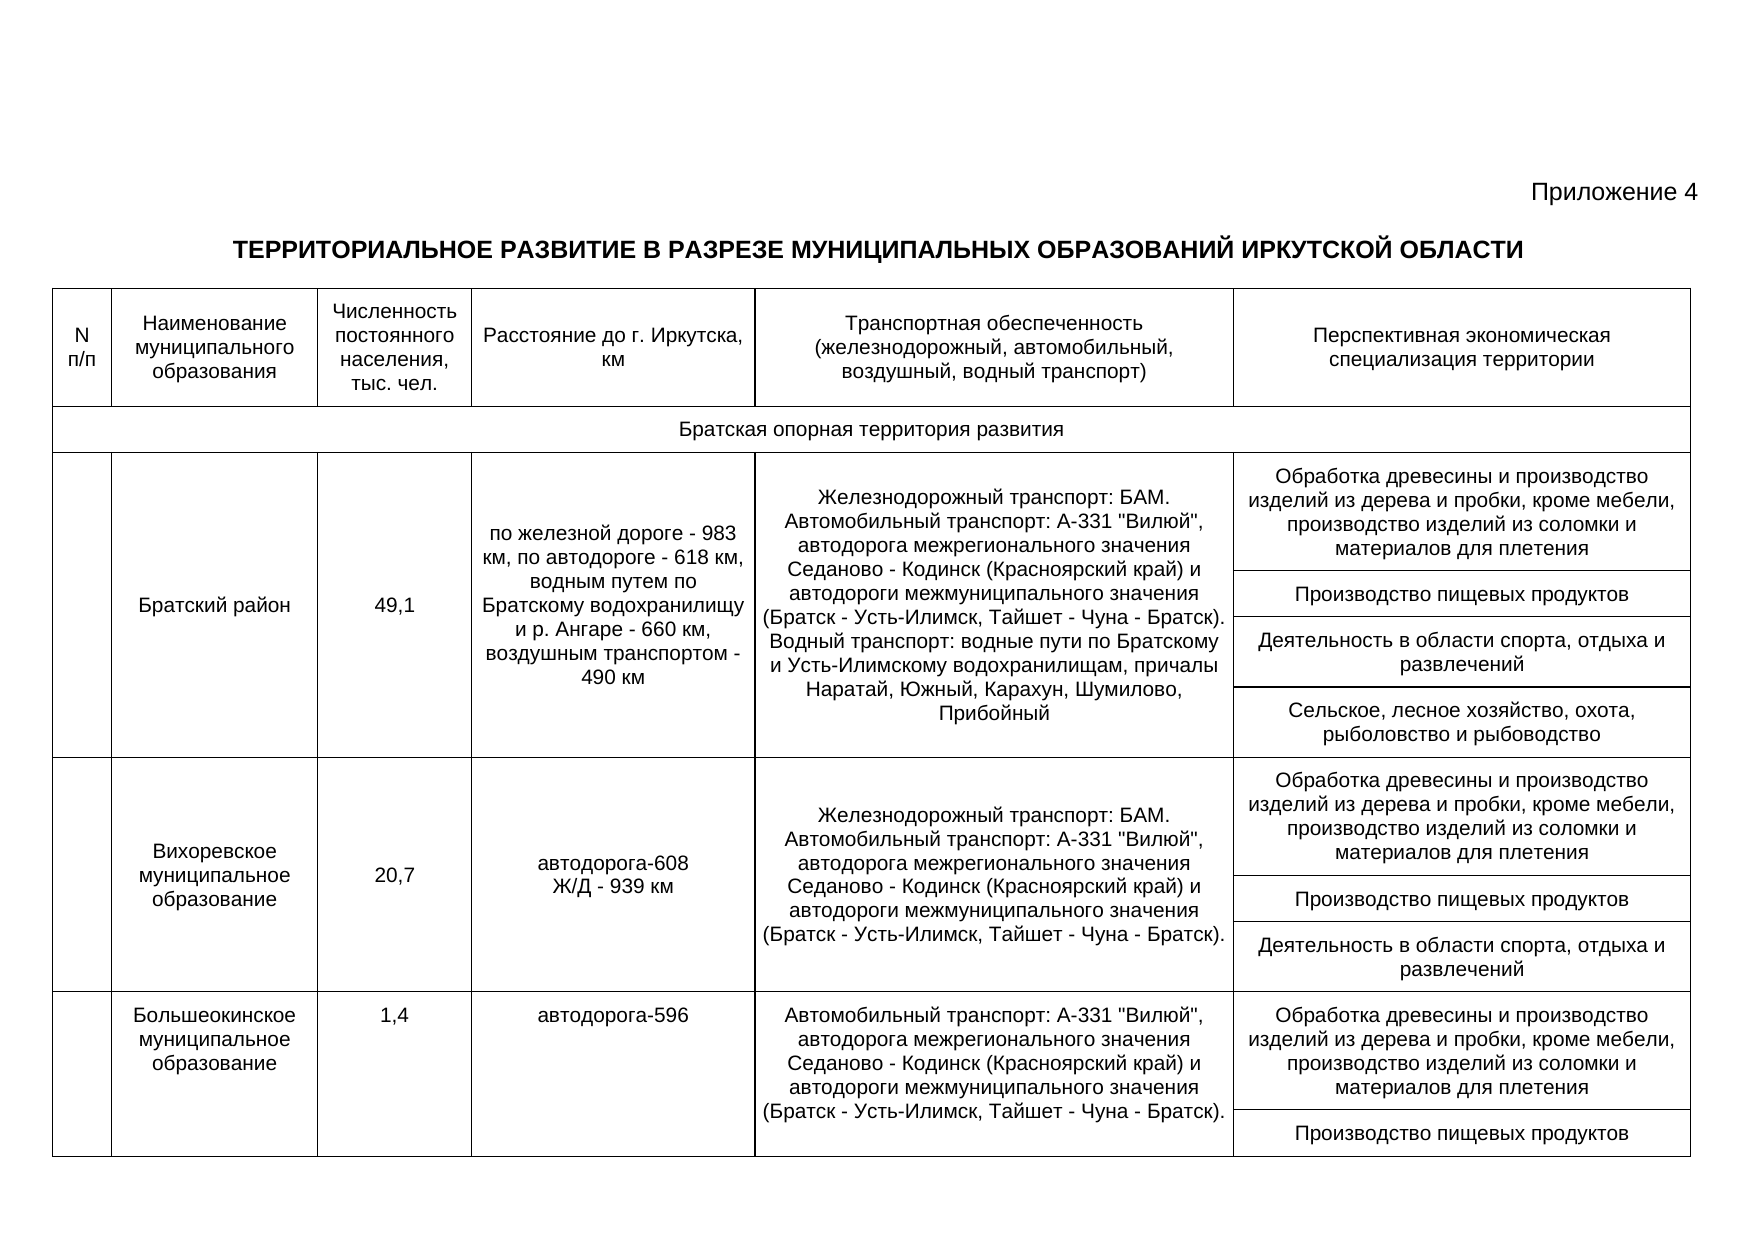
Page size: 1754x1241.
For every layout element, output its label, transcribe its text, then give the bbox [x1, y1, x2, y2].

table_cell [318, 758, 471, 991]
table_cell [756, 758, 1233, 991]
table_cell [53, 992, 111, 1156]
text ТЕРРИТОРИАЛЬНОЕ РАЗВИТИЕ В РАЗРЕЗЕ МУНИЦИПАЛЬНЫХ ОБРАЗОВАНИЙ ИРКУТСКОЙ ОБЛАСТИ [59, 235, 1698, 263]
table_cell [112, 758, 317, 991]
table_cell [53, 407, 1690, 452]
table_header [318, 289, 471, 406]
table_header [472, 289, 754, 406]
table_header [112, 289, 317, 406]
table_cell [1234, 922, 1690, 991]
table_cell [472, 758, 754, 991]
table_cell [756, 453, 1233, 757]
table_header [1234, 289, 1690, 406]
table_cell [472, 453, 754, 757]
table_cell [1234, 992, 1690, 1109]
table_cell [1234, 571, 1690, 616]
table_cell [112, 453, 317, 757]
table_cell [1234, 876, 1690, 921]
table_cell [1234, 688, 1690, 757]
text Приложение 4 [59, 177, 1698, 206]
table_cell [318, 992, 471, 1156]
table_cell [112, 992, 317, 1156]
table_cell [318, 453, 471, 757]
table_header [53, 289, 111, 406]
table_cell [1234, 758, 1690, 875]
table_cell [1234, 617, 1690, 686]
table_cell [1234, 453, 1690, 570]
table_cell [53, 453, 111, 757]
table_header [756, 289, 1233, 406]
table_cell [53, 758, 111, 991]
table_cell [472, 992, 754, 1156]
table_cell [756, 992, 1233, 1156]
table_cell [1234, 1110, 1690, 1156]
